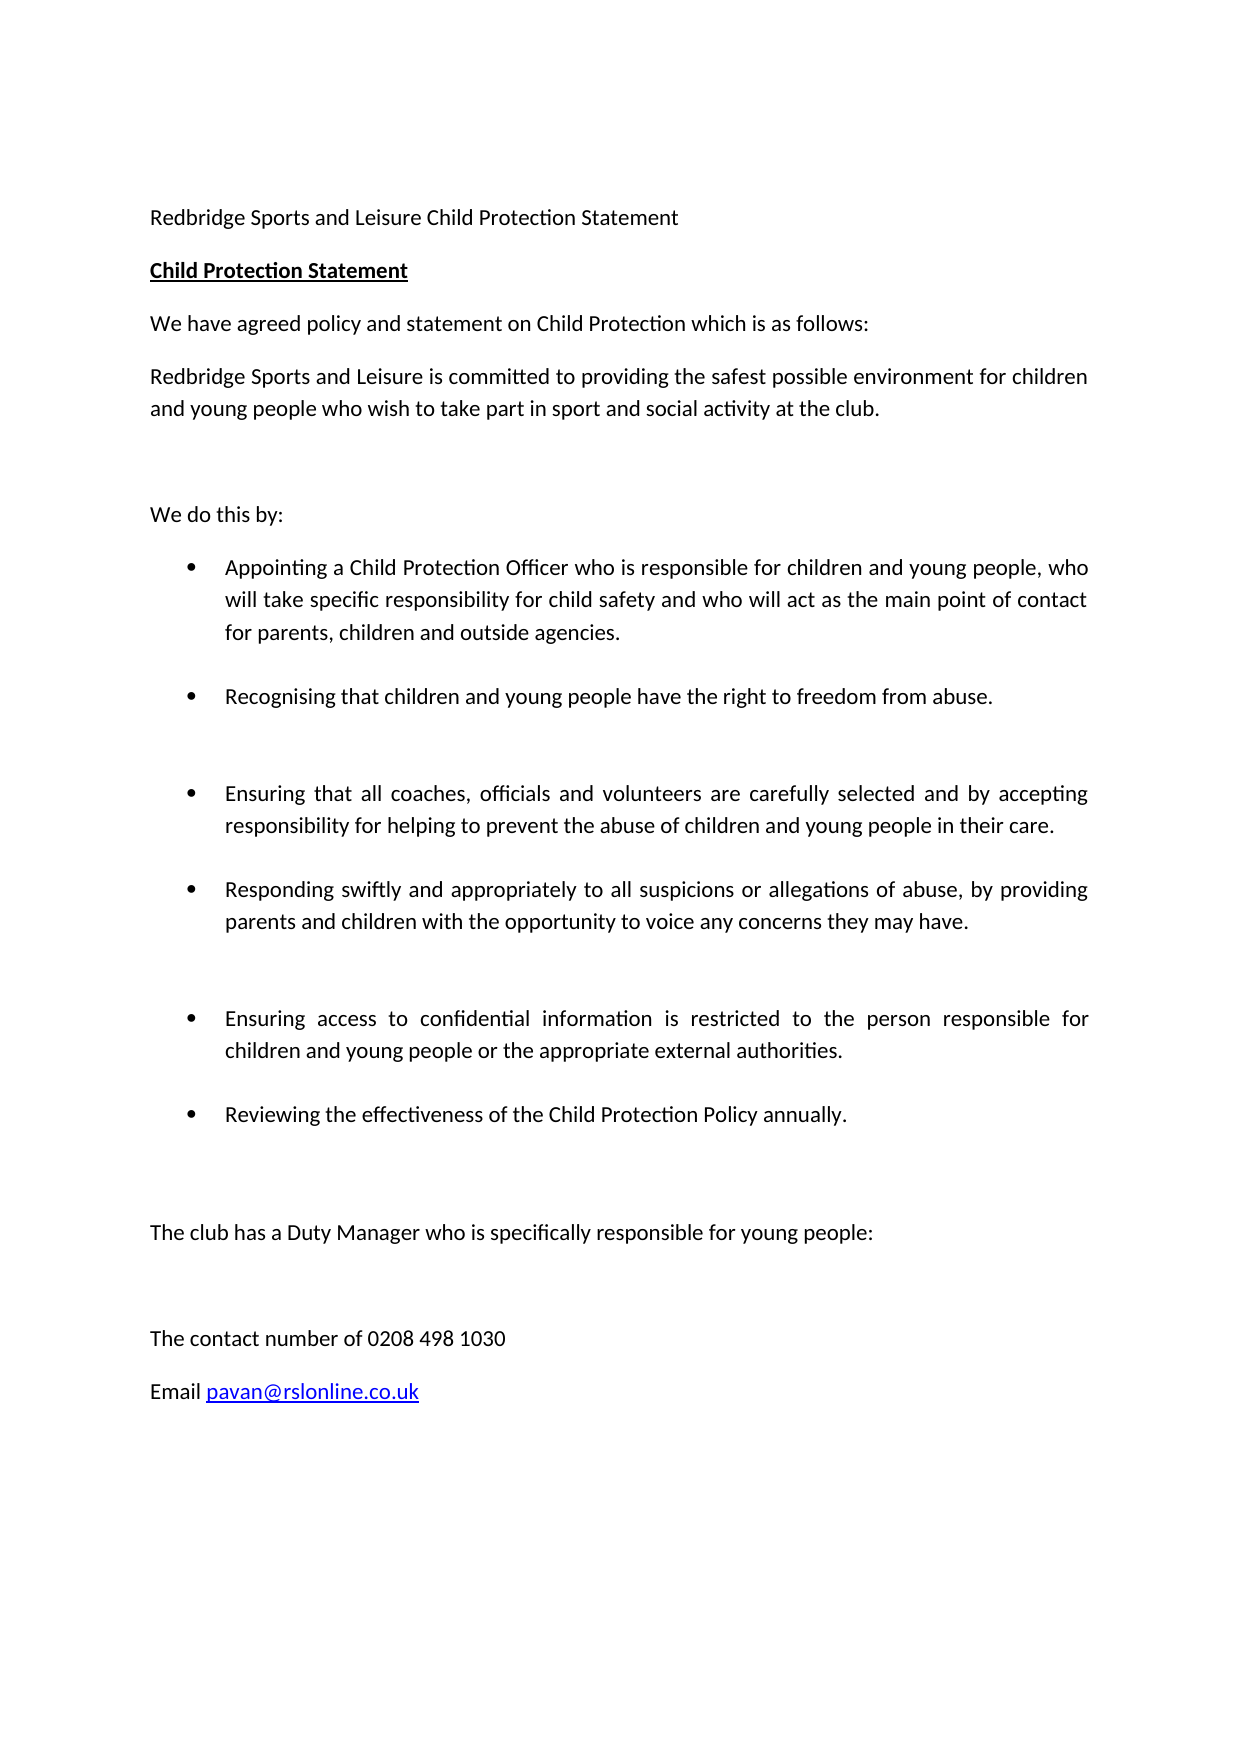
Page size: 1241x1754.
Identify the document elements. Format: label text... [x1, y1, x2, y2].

text Email pavan@rslonline.co.uk [150, 1377, 1090, 1405]
text Redbridge Sports and Leisure is committed to providing the safest possible environment for children and young people who wish to take part in sport and social activity at the club. [150, 362, 1090, 422]
list Ensuring that all coaches, officials and volunteers are carefully selected and by accepting responsibility for helping to prevent the abuse of children and young people in their care. [187, 779, 1090, 839]
list Ensuring access to confidential information is restricted to the person responsible for children and young people or the appropriate external authorities. [187, 1004, 1090, 1064]
text The contact number of 0208 498 1030 [150, 1324, 1090, 1352]
text We do this by: [150, 500, 1090, 528]
list Recognising that children and young people have the right to freedom from abuse. [187, 682, 1090, 710]
text Redbridge Sports and Leisure Child Protection Statement [150, 203, 1090, 231]
list Responding swiftly and appropriately to all suspicions or allegations of abuse, by providing parents and children with the opportunity to voice any concerns they may have. [187, 875, 1090, 935]
list Reviewing the effectiveness of the Child Protection Policy annually. [187, 1101, 1090, 1128]
text We have agreed policy and statement on Child Protection which is as follows: [150, 309, 1090, 337]
text The club has a Duty Manager who is specifically responsible for young people: [150, 1218, 1090, 1246]
text Child Protection Statement [150, 256, 1090, 284]
list Appointing a Child Protection Officer who is responsible for children and young people, who will take specific responsibility for child safety and who will act as the main point of contact for parents, children and outside agencies. [187, 553, 1090, 646]
